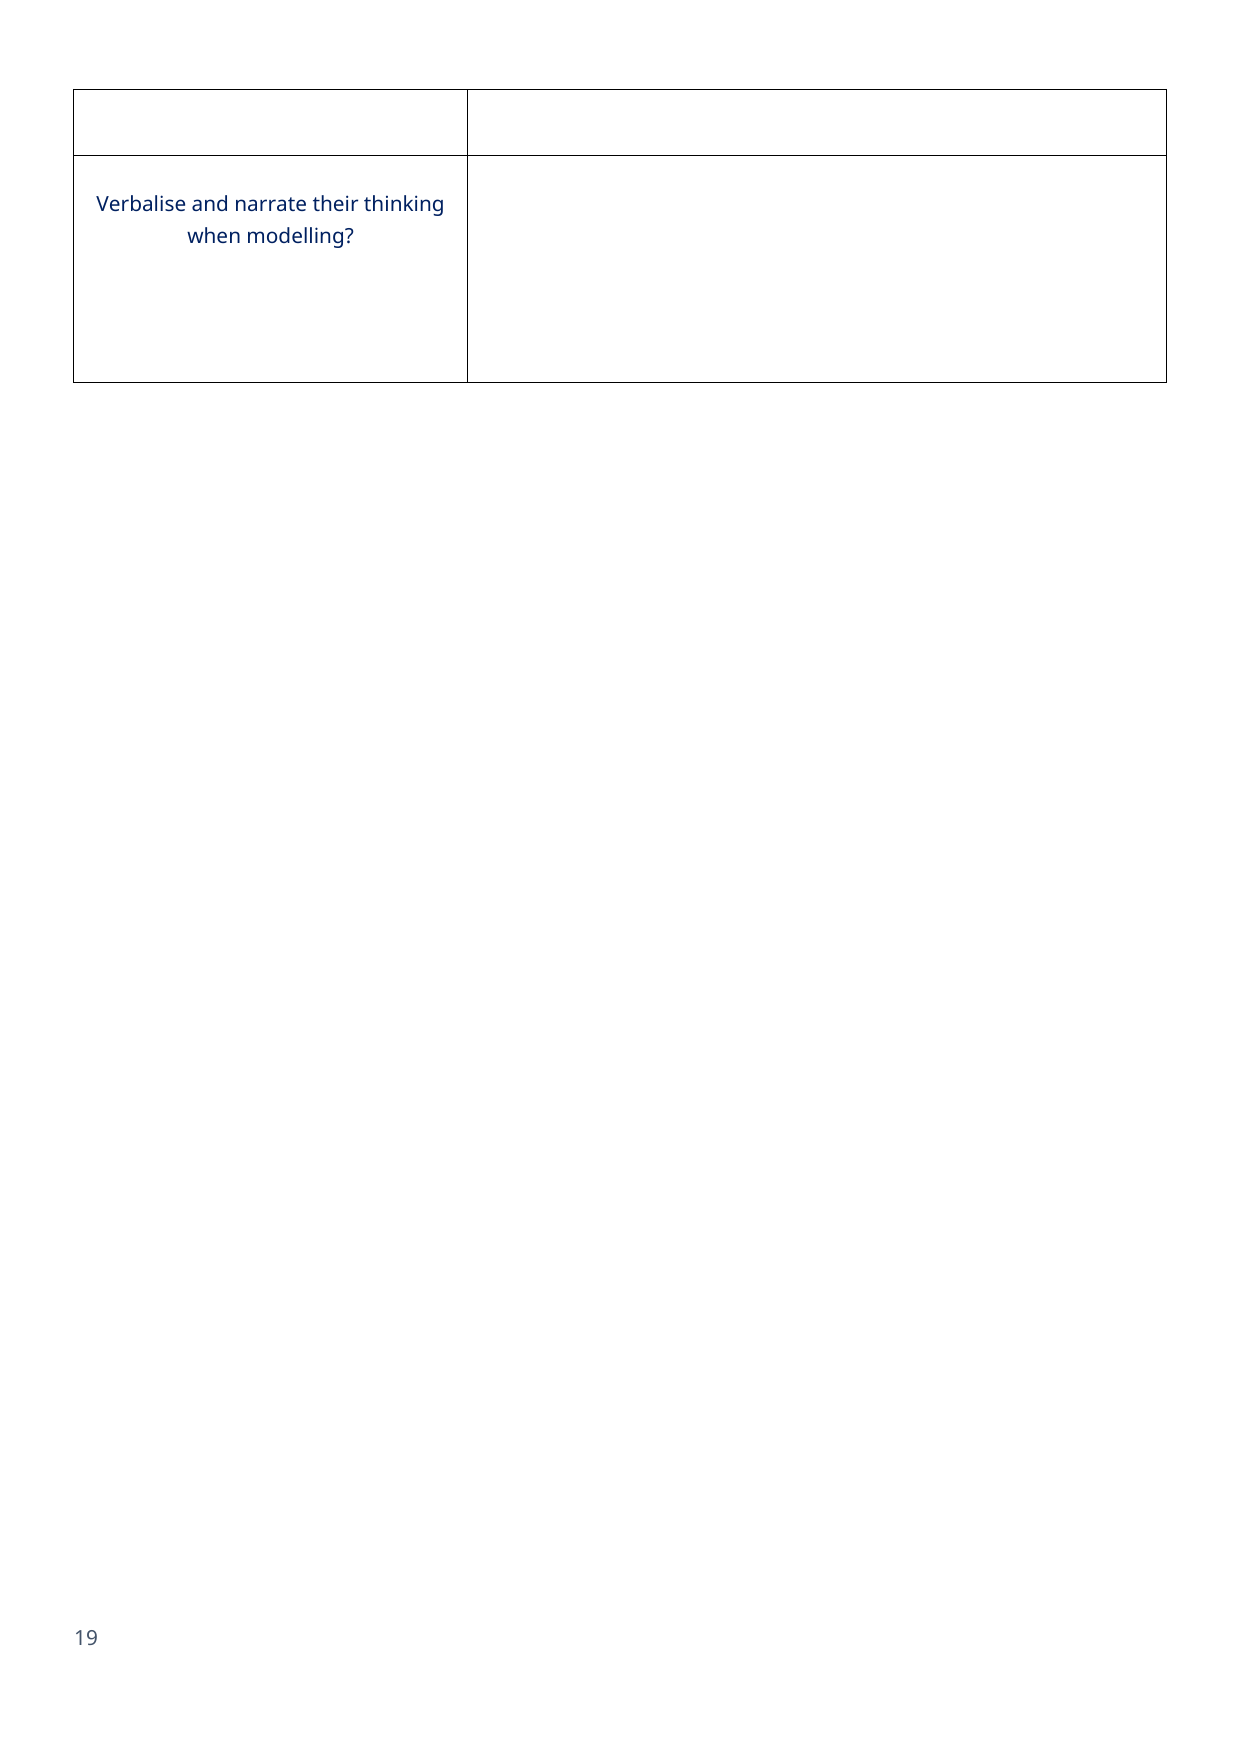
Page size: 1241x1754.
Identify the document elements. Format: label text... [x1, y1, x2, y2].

table_cell Verbalise and narrate their thinking when modelling? [74, 156, 467, 382]
table_cell [468, 156, 1166, 382]
table_cell [468, 90, 1166, 155]
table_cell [74, 90, 467, 155]
